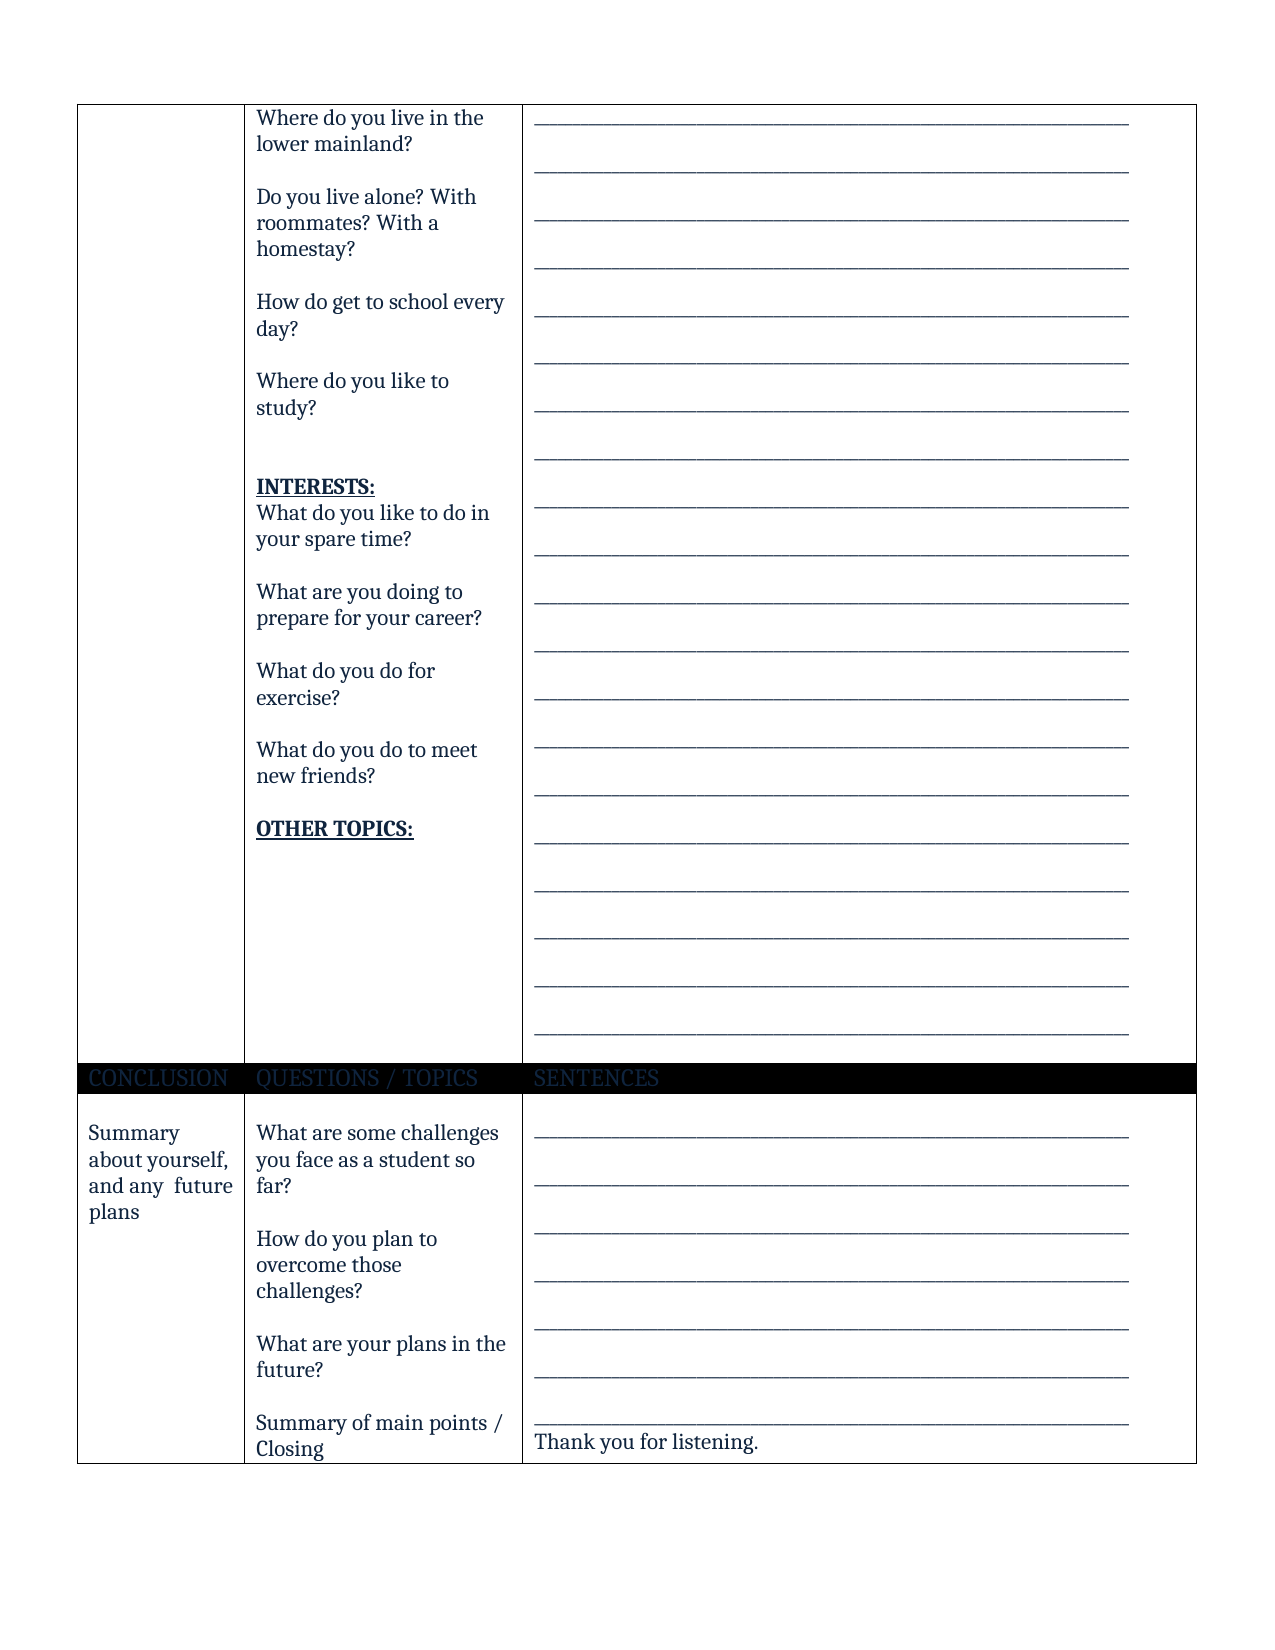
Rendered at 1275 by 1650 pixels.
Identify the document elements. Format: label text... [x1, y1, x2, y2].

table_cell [78, 105, 244, 1063]
table_cell CONCLUSION [78, 1064, 244, 1093]
table_cell _____________________________________________________________________________ _____________________________________________________________________________ _____________________________________________________________________________ _____________________________________________________________________________ _____________________________________________________________________________ _____________________________________________________________________________ _____________________________________________________________________________ Thank you for listening. [523, 1094, 1196, 1463]
table_cell QUESTIONS / TOPICS [245, 1064, 522, 1093]
table_cell What are some challenges you face as a student so far? How do you plan to overcome those challenges? What are your plans in the future? Summary of main points / Closing [245, 1094, 522, 1463]
table_cell SENTENCES [523, 1064, 1196, 1093]
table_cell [245, 105, 522, 1063]
table_cell Summary about yourself, and any future plans [78, 1094, 244, 1463]
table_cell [523, 105, 1196, 1063]
